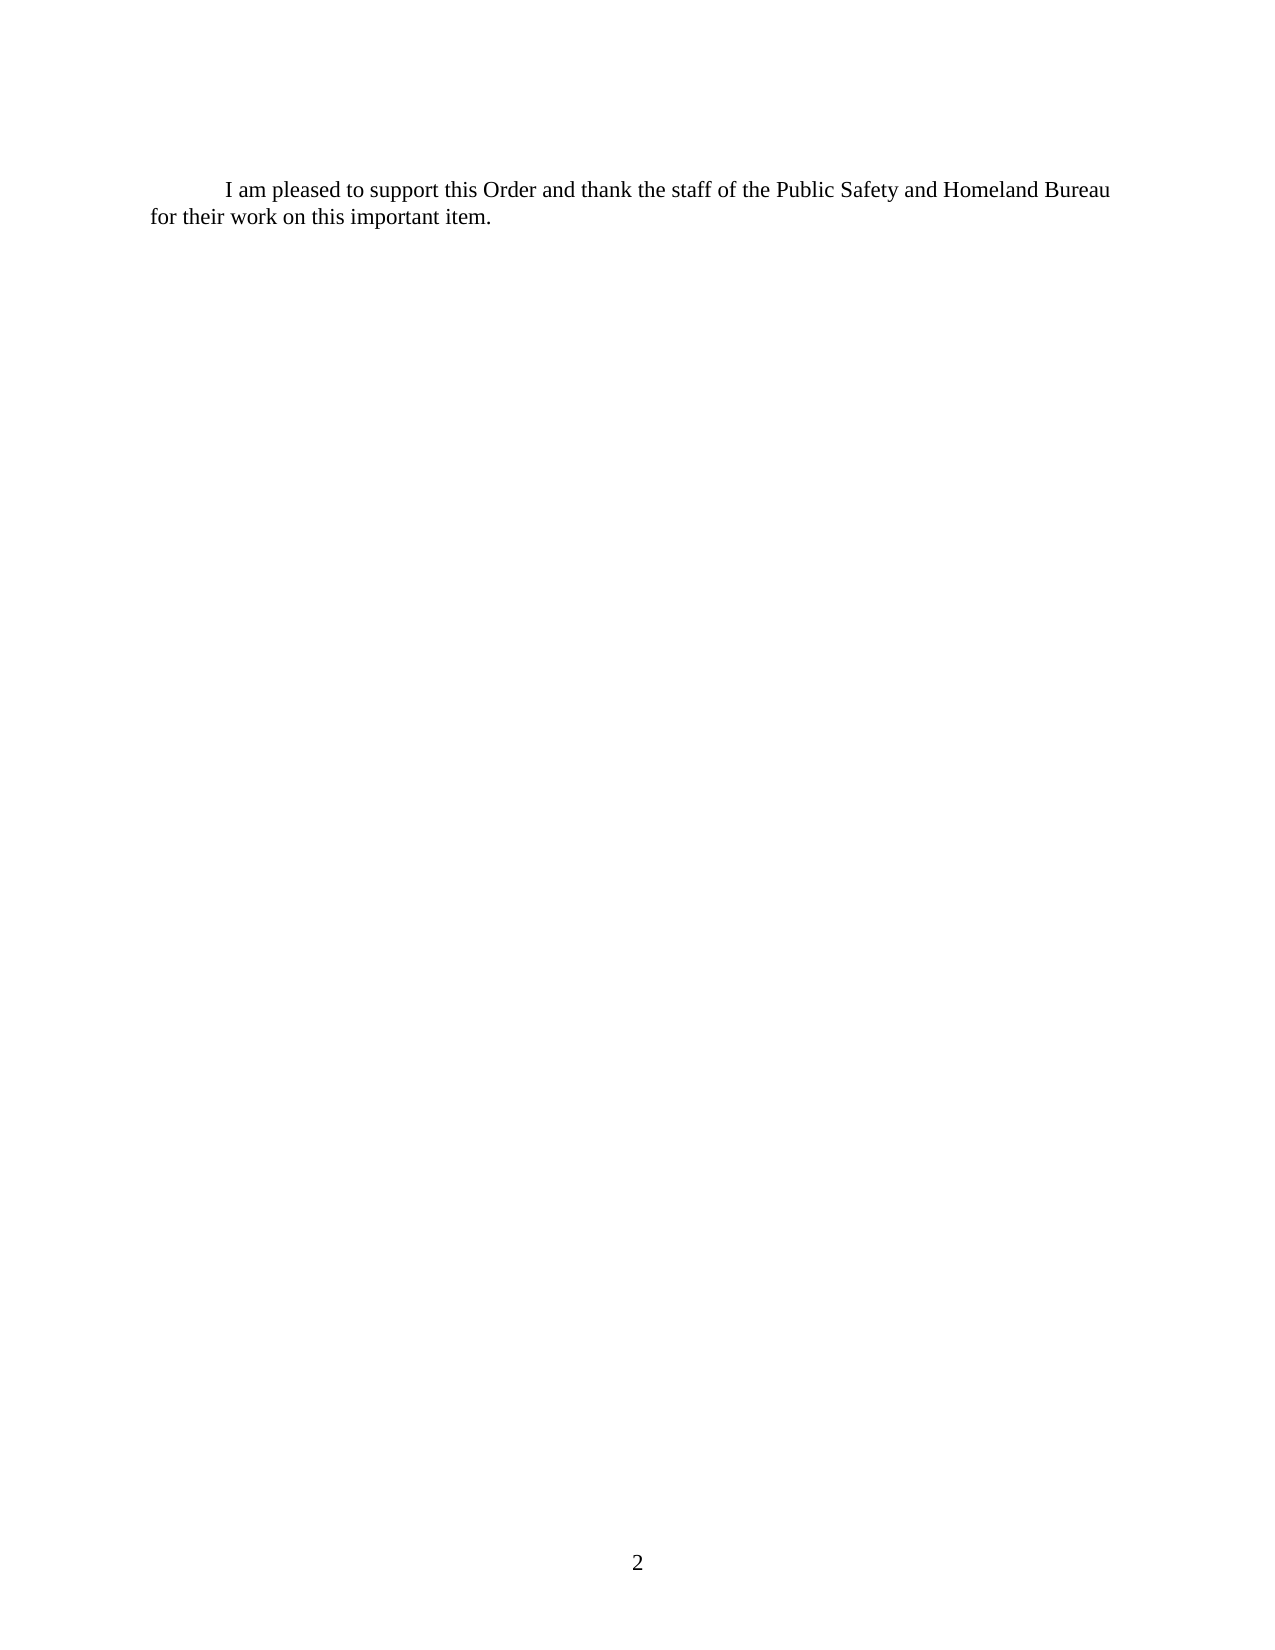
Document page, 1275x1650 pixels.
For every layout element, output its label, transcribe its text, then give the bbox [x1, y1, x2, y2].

text I am pleased to support this Order and thank the staff of the Public Safety and Homeland Bureau for their work on this important item. [150, 176, 1125, 229]
